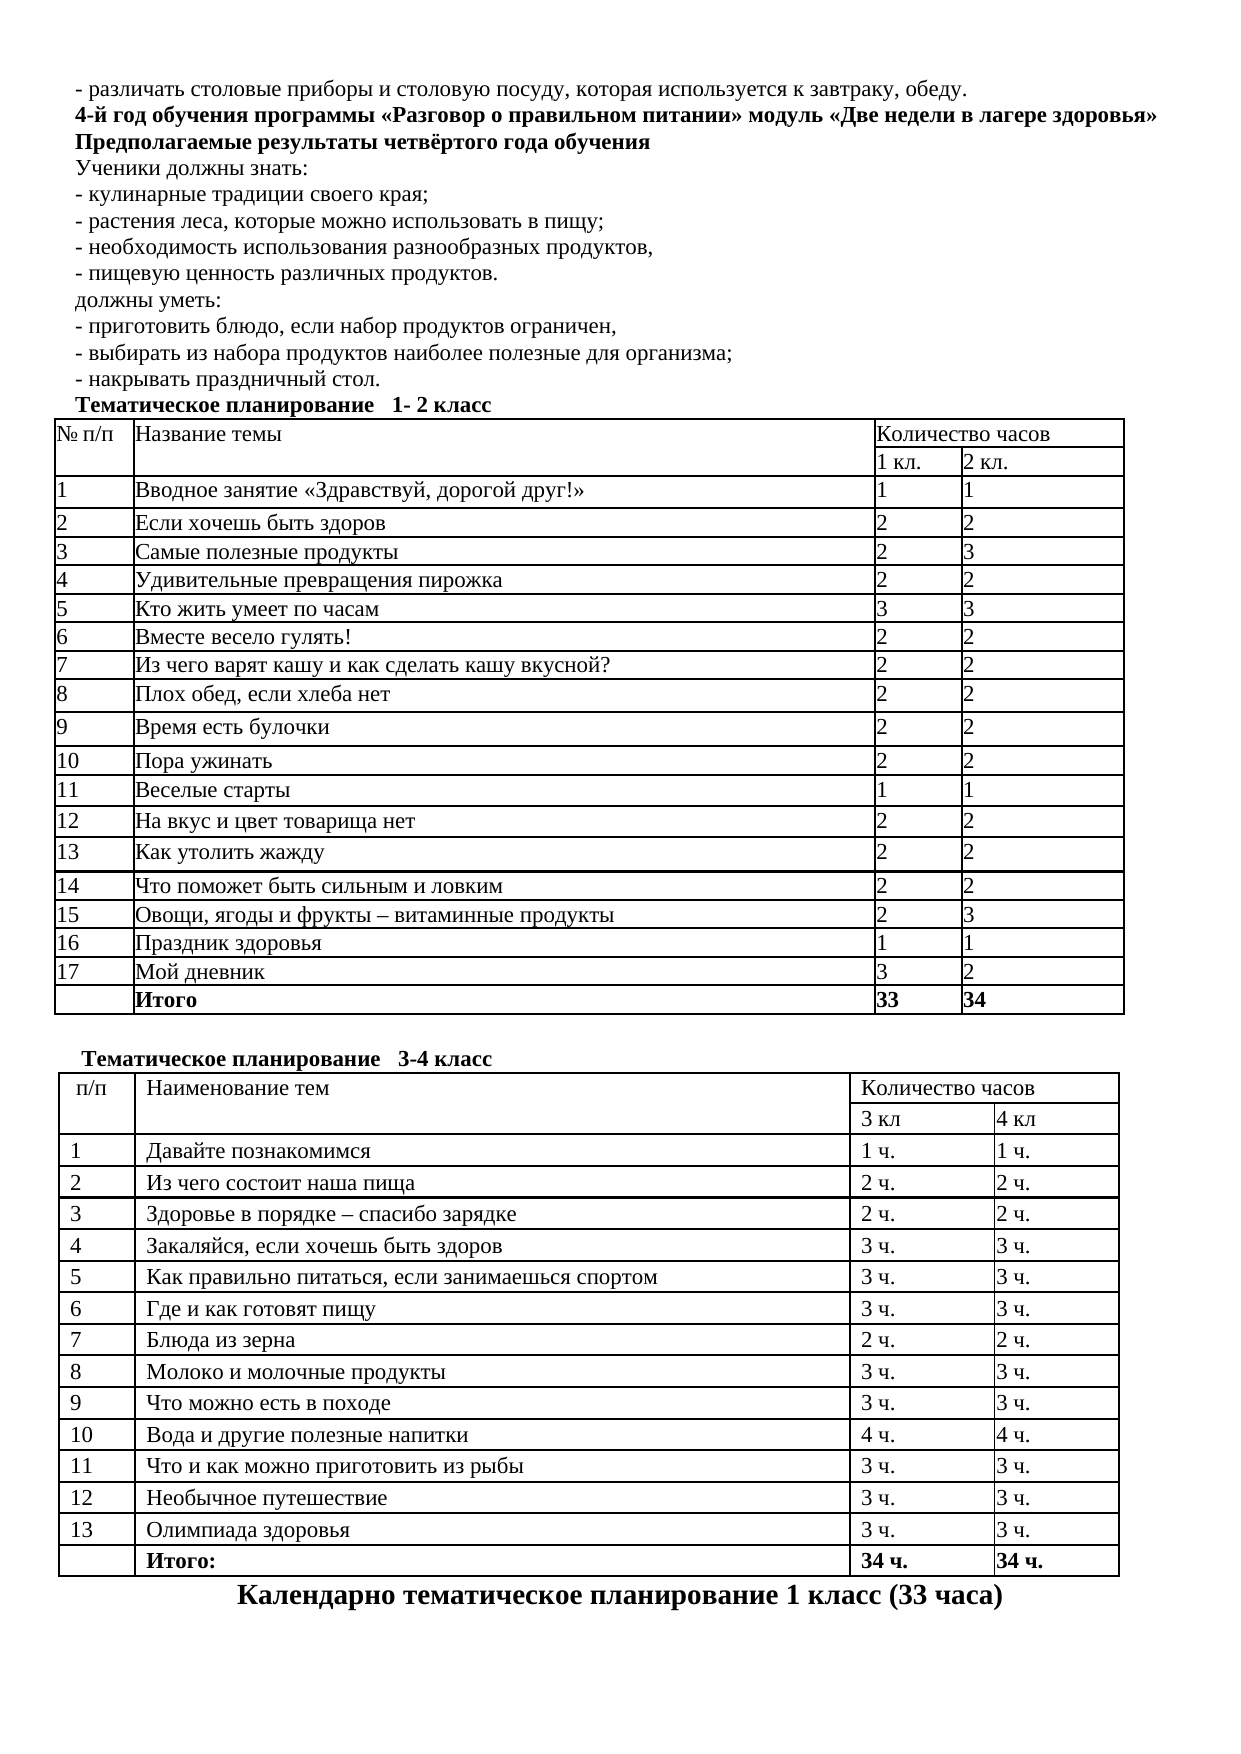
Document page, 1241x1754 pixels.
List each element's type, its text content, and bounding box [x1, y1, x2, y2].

table_cell 4 [56, 566, 133, 593]
table_cell Необычное путешествие [136, 1483, 849, 1512]
text Тематическое планирование 3-4 класс [75, 1043, 1165, 1072]
table_cell 3 [60, 1199, 134, 1228]
table_cell 16 [56, 929, 133, 956]
table_cell 17 [56, 958, 133, 984]
table_cell 3 ч. [995, 1262, 1118, 1291]
table_cell 2 [876, 566, 961, 593]
table_cell 1 [56, 477, 133, 507]
table_cell 2 ч. [995, 1199, 1118, 1228]
table_cell 2 [876, 623, 961, 649]
table_header Наименование тем [136, 1074, 849, 1133]
table_cell На вкус и цвет товарища нет [135, 807, 874, 836]
table_cell 2 [963, 652, 1123, 678]
table_cell 11 [60, 1451, 134, 1481]
table_cell 3 ч. [995, 1230, 1118, 1259]
table_header Количество часов [876, 420, 1123, 446]
table_cell 2 [963, 958, 1123, 984]
table_cell 3 [963, 538, 1123, 564]
table_cell 2 [876, 873, 961, 899]
table_cell 6 [56, 623, 133, 649]
table_cell Плох обед, если хлеба нет [135, 680, 874, 711]
table_cell Вода и другие полезные напитки [136, 1420, 849, 1449]
table_cell 3 ч. [851, 1262, 994, 1291]
table_cell 1 [876, 776, 961, 805]
table_cell 3 ч. [995, 1388, 1118, 1417]
table_cell 9 [60, 1388, 134, 1417]
table_cell 3 кл [851, 1104, 994, 1133]
table_cell 2 [876, 807, 961, 836]
table_cell 3 [963, 595, 1123, 621]
table_cell 11 [56, 776, 133, 805]
table_cell Пора ужинать [135, 747, 874, 773]
table_cell 4 ч. [851, 1420, 994, 1449]
table_cell 3 ч. [851, 1293, 994, 1323]
table_cell 2 [876, 901, 961, 927]
table_cell 3 ч. [851, 1514, 994, 1544]
text - растения леса, которые можно использовать в пищу; [75, 207, 1165, 233]
text 4-й год обучения программы «Разговор о правильном питании» модуль «Две недели в лагере здоровья» [75, 101, 1165, 128]
table_cell 1 [876, 477, 961, 507]
table_cell 8 [60, 1356, 134, 1386]
table_cell 34 ч. [995, 1546, 1118, 1575]
table_cell 1 [60, 1135, 134, 1165]
table_cell 2 [876, 652, 961, 678]
table_cell Из чего состоит наша пища [136, 1167, 849, 1196]
table_cell 2 ч. [851, 1167, 994, 1196]
table_cell 2 [963, 680, 1123, 711]
table_cell Вместе весело гулять! [135, 623, 874, 649]
text - кулинарные традиции своего края; [75, 180, 1165, 207]
table_cell Что поможет быть сильным и ловким [135, 873, 874, 899]
table_cell 2 [56, 509, 133, 536]
text - накрывать праздничный стол. [75, 365, 1165, 391]
table_cell 34 [963, 986, 1123, 1013]
table_header № п/п [56, 420, 133, 474]
table_cell 2 [876, 538, 961, 564]
table_cell 8 [56, 680, 133, 711]
table_cell Что можно есть в походе [136, 1388, 849, 1417]
table_cell 7 [56, 652, 133, 678]
text - выбирать из набора продуктов наиболее полезные для организма; [75, 338, 1165, 365]
table_cell 12 [56, 807, 133, 836]
table_cell 1 кл. [876, 448, 961, 474]
table_cell 2 ч. [995, 1325, 1118, 1354]
table_cell Из чего варят кашу и как сделать кашу вкусной? [135, 652, 874, 678]
table_cell Овощи, ягоды и фрукты – витаминные продукты [135, 901, 874, 927]
table_cell 2 кл. [963, 448, 1123, 474]
table_cell 3 ч. [995, 1356, 1118, 1386]
table_cell 6 [60, 1293, 134, 1323]
text должны уметь: [75, 286, 1165, 312]
table_cell 4 [60, 1230, 134, 1259]
table_cell [60, 1546, 134, 1575]
table_cell 2 [963, 566, 1123, 593]
table_cell 13 [60, 1514, 134, 1544]
table_cell [56, 986, 133, 1013]
table_cell 3 [876, 595, 961, 621]
table_cell 12 [60, 1483, 134, 1512]
table_cell 1 [963, 929, 1123, 956]
table_cell 2 [963, 623, 1123, 649]
table_cell 3 ч. [851, 1230, 994, 1259]
table_cell 9 [56, 713, 133, 745]
table_cell 1 ч. [995, 1135, 1118, 1165]
table_cell 2 ч. [995, 1167, 1118, 1196]
table_cell Блюда из зерна [136, 1325, 849, 1354]
table_cell 3 ч. [851, 1388, 994, 1417]
table_cell 2 [963, 509, 1123, 536]
table_cell 4 кл [995, 1104, 1118, 1133]
table_cell 13 [56, 838, 133, 870]
table_cell Итого: [136, 1546, 849, 1575]
table_cell Где и как готовят пищу [136, 1293, 849, 1323]
table_cell 2 [60, 1167, 134, 1196]
table_cell Давайте познакомимся [136, 1135, 849, 1165]
table_cell 2 [963, 807, 1123, 836]
table_cell Время есть булочки [135, 713, 874, 745]
table_cell Как утолить жажду [135, 838, 874, 870]
table_cell Закаляйся, если хочешь быть здоров [136, 1230, 849, 1259]
table_cell 3 ч. [851, 1356, 994, 1386]
table_cell 3 ч. [995, 1483, 1118, 1512]
table_cell 5 [56, 595, 133, 621]
text Календарно тематическое планирование 1 класс (33 часа) [75, 1577, 1165, 1611]
table_header Название темы [135, 420, 874, 474]
table_cell 2 [876, 713, 961, 745]
table_cell 1 [963, 477, 1123, 507]
table_cell Самые полезные продукты [135, 538, 874, 564]
table_cell 5 [60, 1262, 134, 1291]
table_cell 2 ч. [851, 1199, 994, 1228]
table_cell 15 [56, 901, 133, 927]
table_cell 10 [56, 747, 133, 773]
table_cell Мой дневник [135, 958, 874, 984]
table_cell Праздник здоровья [135, 929, 874, 956]
table_cell 10 [60, 1420, 134, 1449]
text Предполагаемые результаты четвёртого года обучения [75, 128, 1165, 154]
table_cell 2 [876, 747, 961, 773]
table_cell 2 [876, 509, 961, 536]
table_cell 14 [56, 873, 133, 899]
table_cell 2 [963, 747, 1123, 773]
table_header п/п [60, 1074, 134, 1133]
table_cell 2 [876, 680, 961, 711]
table_cell 3 [876, 958, 961, 984]
text - необходимость использования разнообразных продуктов, [75, 233, 1165, 259]
table_cell Молоко и молочные продукты [136, 1356, 849, 1386]
text - различать столовые приборы и столовую посуду, которая используется к завтраку, обеду. [75, 75, 1165, 101]
table_cell 3 [56, 538, 133, 564]
table_cell Удивительные превращения пирожка [135, 566, 874, 593]
table_cell Если хочешь быть здоров [135, 509, 874, 536]
text Ученики должны знать: [75, 154, 1165, 180]
table_cell Олимпиада здоровья [136, 1514, 849, 1544]
table_cell 7 [60, 1325, 134, 1354]
table_cell 1 [963, 776, 1123, 805]
text - пищевую ценность различных продуктов. [75, 259, 1165, 286]
table_cell 2 [963, 713, 1123, 745]
table_cell 3 ч. [995, 1451, 1118, 1481]
table_cell Итого [135, 986, 874, 1013]
table_cell 33 [876, 986, 961, 1013]
table_cell 3 [963, 901, 1123, 927]
text - приготовить блюдо, если набор продуктов ограничен, [75, 312, 1165, 338]
table_cell Кто жить умеет по часам [135, 595, 874, 621]
table_cell 1 [876, 929, 961, 956]
table_cell 2 [963, 838, 1123, 870]
table_cell Вводное занятие «Здравствуй, дорогой друг!» [135, 477, 874, 507]
table_cell Что и как можно приготовить из рыбы [136, 1451, 849, 1481]
table_cell 34 ч. [851, 1546, 994, 1575]
text Тематическое планирование 1- 2 класс [75, 391, 1165, 418]
table_header Количество часов [851, 1074, 1118, 1102]
table_cell 2 [963, 873, 1123, 899]
table_cell 2 [876, 838, 961, 870]
table_cell 3 ч. [995, 1293, 1118, 1323]
table_cell 3 ч. [851, 1483, 994, 1512]
table_cell 3 ч. [851, 1451, 994, 1481]
table_cell Как правильно питаться, если занимаешься спортом [136, 1262, 849, 1291]
table_cell 2 ч. [851, 1325, 994, 1354]
table_cell Веселые старты [135, 776, 874, 805]
table_cell 1 ч. [851, 1135, 994, 1165]
table_cell Здоровье в порядке – спасибо зарядке [136, 1199, 849, 1228]
table_cell 3 ч. [995, 1514, 1118, 1544]
table_cell 4 ч. [995, 1420, 1118, 1449]
